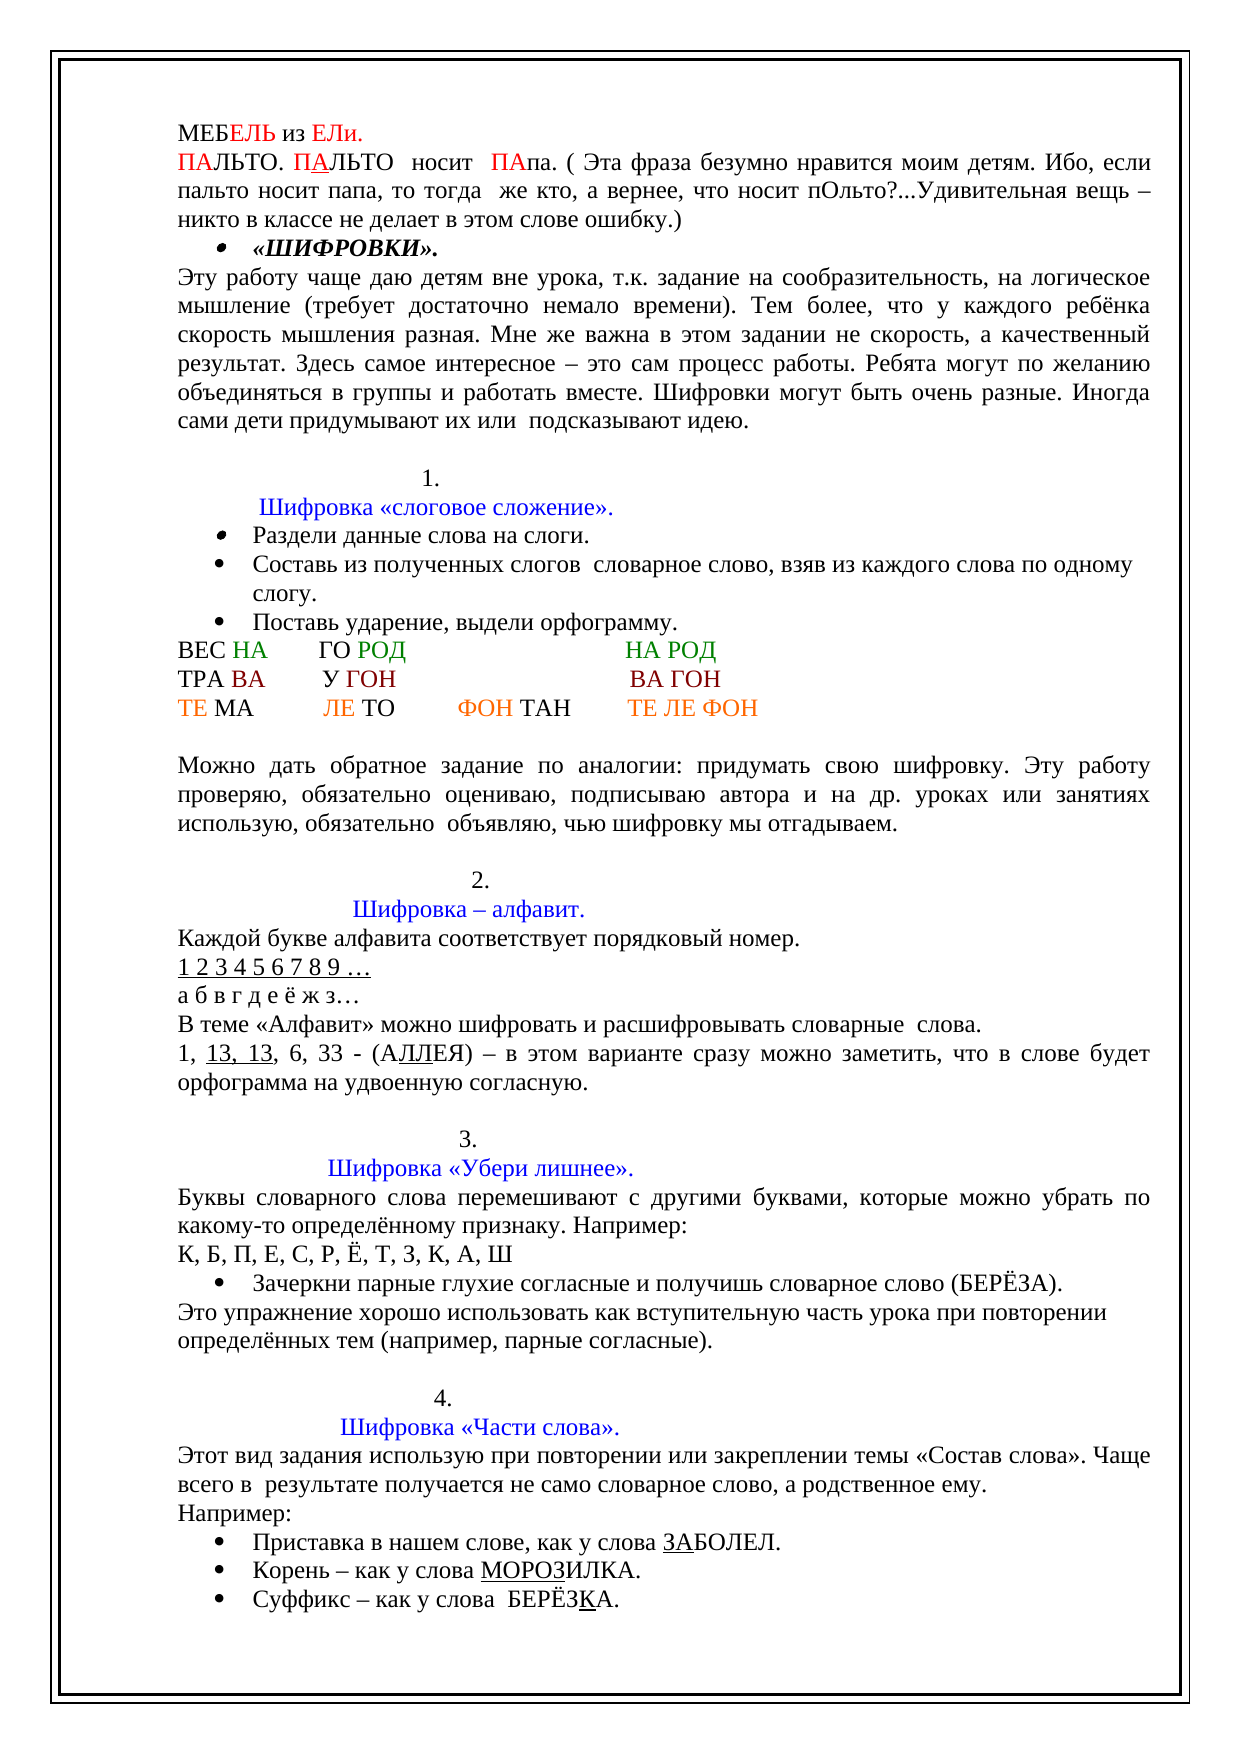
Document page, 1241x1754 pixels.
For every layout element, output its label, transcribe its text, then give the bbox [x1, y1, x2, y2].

text Буквы словарного слова перемешивают с другими буквами, которые можно убрать по какому-то определённому признаку. Например: [177, 1182, 1152, 1239]
list Суффикс – как у слова БЕРЁЗКА. [215, 1584, 1152, 1613]
text 2. [177, 866, 1152, 894]
text 3. [177, 1124, 1152, 1153]
text В теме «Алфавит» можно шифровать и расшифровывать словарные слова. [177, 1009, 1152, 1038]
text Этот вид задания использую при повторении или закреплении темы «Состав слова». Чаще всего в результате получается не само словарное слово, а родственное ему. [177, 1441, 1152, 1498]
text Шифровка – алфавит. [177, 894, 1152, 923]
list Приставка в нашем слове, как у слова ЗАБОЛЕЛ. [215, 1527, 1152, 1556]
text Каждой букве алфавита соответствует порядковый номер. [177, 923, 1152, 952]
text ПАЛЬТО. ПАЛЬТО носит ПАпа. ( Эта фраза безумно нравится моим детям. Ибо, если пальто носит папа, то тогда же кто, а вернее, что носит пОльто?...Удивительная вещь – никто в классе не делает в этом слове ошибку.) [177, 147, 1152, 233]
text 1 2 3 4 5 6 7 8 9 … [177, 952, 1152, 981]
list Раздели данные слова на слоги. [215, 521, 1152, 549]
list Зачеркни парные глухие согласные и получишь словарное слово (БЕРЁЗА). [215, 1268, 1152, 1297]
text Эту работу чаще даю детям вне урока, т.к. задание на сообразительность, на логическое мышление (требует достаточно немало времени). Тем более, что у каждого ребёнка скорость мышления разная. Мне же важна в этом задании не скорость, а качественный результат. Здесь самое интересное – это сам процесс работы. Ребята могут по желанию объединяться в группы и работать вместе. Шифровки могут быть очень разные. Иногда сами дети придумывают их или подсказывают идею. [177, 262, 1152, 434]
text Это упражнение хорошо использовать как вступительную часть урока при повторении определённых тем (например, парные согласные). [177, 1297, 1152, 1354]
text Шифровка «Убери лишнее». [177, 1153, 1152, 1182]
text Шифровка «Части слова». [177, 1412, 1152, 1441]
text ТЕ МА ЛЕ ТО ФОН ТАН ТЕ ЛЕ ФОН [177, 693, 1152, 722]
text Шифровка «слоговое сложение». [177, 492, 1152, 521]
text ТРА ВА У ГОН ВА ГОН [177, 664, 1152, 693]
list Составь из полученных слогов словарное слово, взяв из каждого слова по одному слогу. [215, 549, 1152, 607]
list Корень – как у слова МОРОЗИЛКА. [215, 1556, 1152, 1584]
text МЕБЕЛЬ из ЕЛи. [177, 118, 1152, 147]
text ВЕС НА ГО РОД НА РОД [177, 636, 1152, 664]
list Поставь ударение, выдели орфограмму. [215, 607, 1152, 636]
text Можно дать обратное задание по аналогии: придумать свою шифровку. Эту работу проверяю, обязательно оцениваю, подписываю автора и на др. уроках или занятиях использую, обязательно объявляю, чью шифровку мы отгадываем. [177, 751, 1152, 837]
text 1, 13, 13, 6, 33 - (АЛЛЕЯ) – в этом варианте сразу можно заметить, что в слове будет орфограмма на удвоенную согласную. [177, 1038, 1152, 1096]
text Например: [177, 1498, 1152, 1527]
text К, Б, П, Е, С, Р, Ё, Т, З, К, А, Ш [177, 1239, 1152, 1268]
text 1. [177, 463, 1152, 492]
list «ШИФРОВКИ». [215, 233, 1152, 262]
text а б в г д е ё ж з… [177, 981, 1152, 1009]
text 4. [177, 1383, 1152, 1412]
